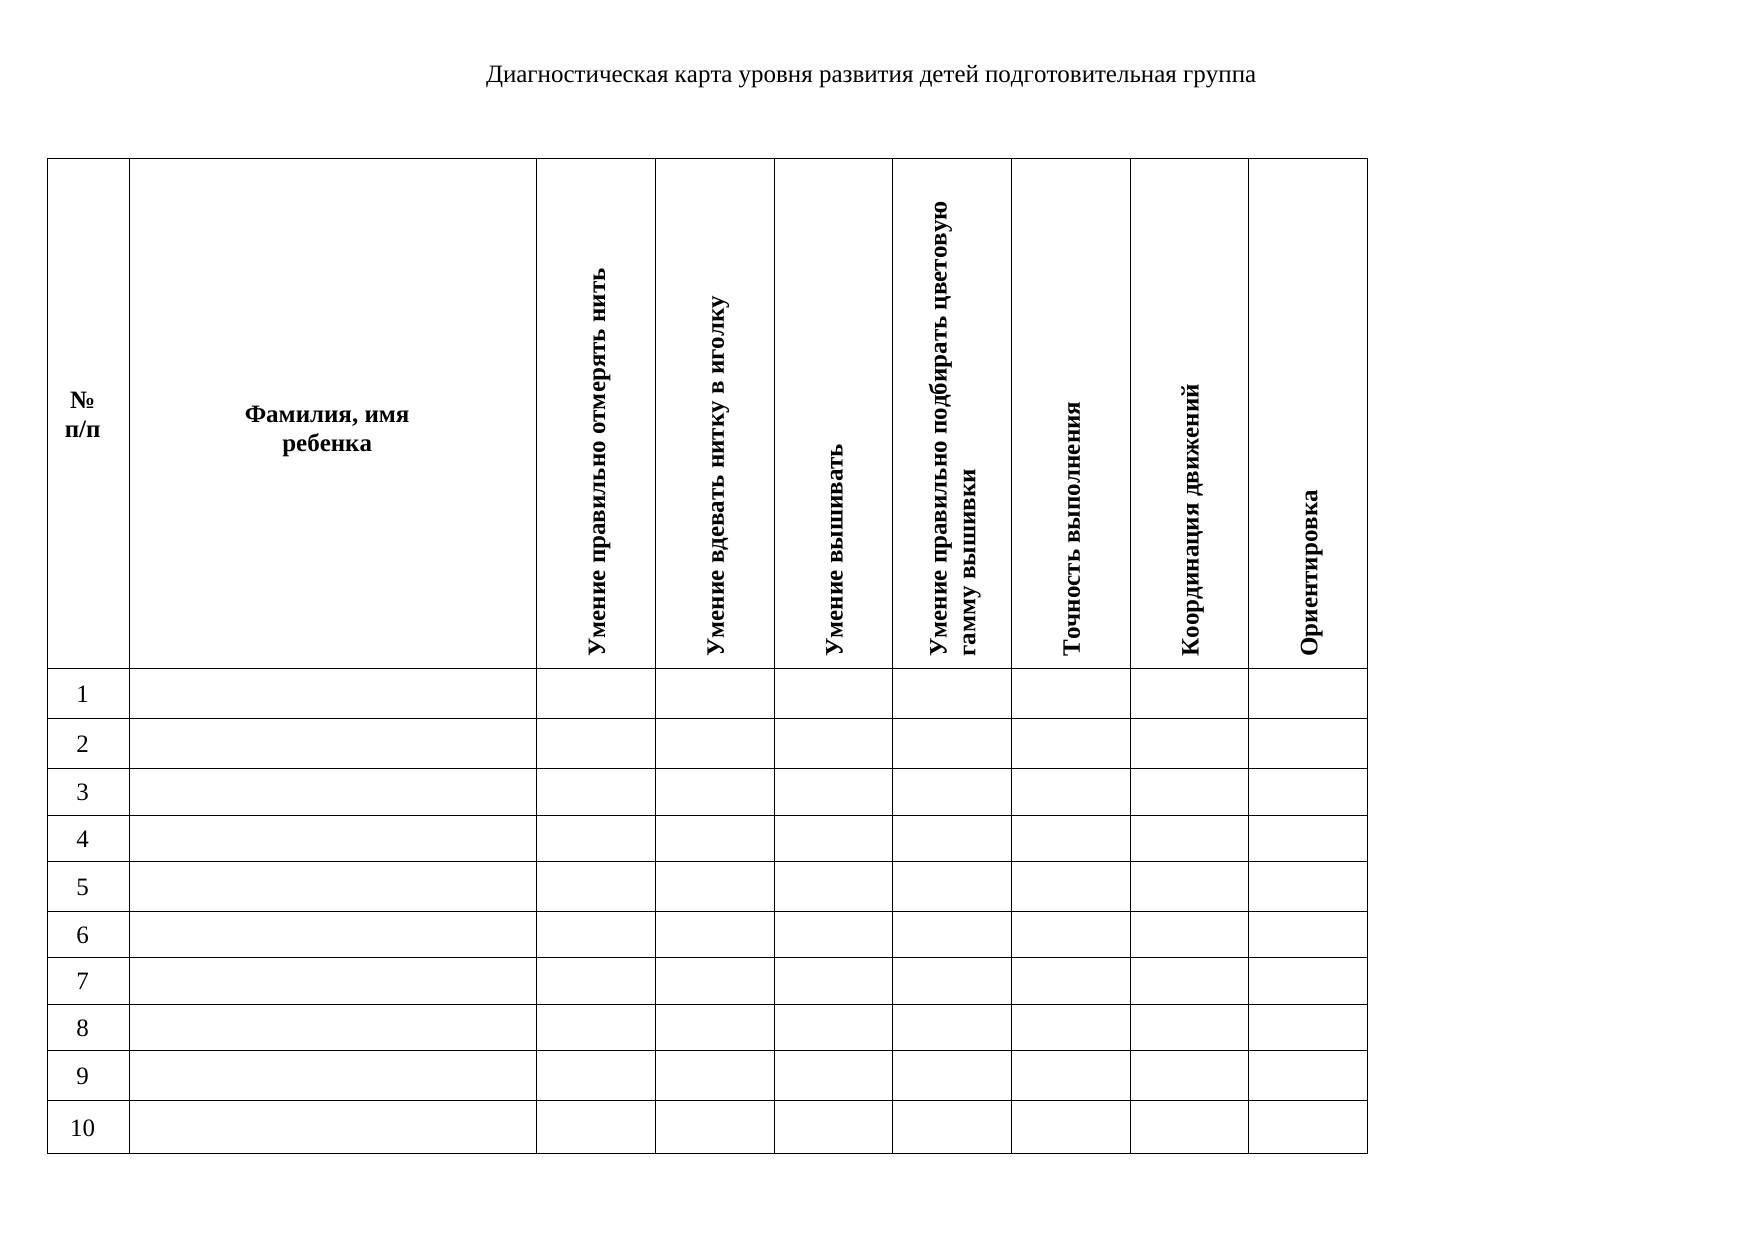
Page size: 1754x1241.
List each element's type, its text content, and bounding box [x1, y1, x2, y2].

table_cell [130, 1051, 536, 1100]
table_cell [775, 816, 892, 861]
table_cell [1131, 816, 1248, 861]
table_cell [1249, 1051, 1367, 1100]
table_cell [893, 862, 1011, 911]
table_cell [656, 769, 774, 814]
table_cell [893, 769, 1011, 814]
table_cell [1249, 958, 1367, 1003]
table_cell [130, 1101, 536, 1153]
table_header Умение вышивать [775, 159, 892, 668]
table_cell [537, 816, 655, 861]
table_cell [537, 769, 655, 814]
table_cell [656, 816, 774, 861]
table_cell [130, 769, 536, 814]
table_cell [775, 1005, 892, 1050]
table_header № п/п [48, 159, 129, 668]
table_cell [893, 669, 1011, 718]
table_cell [893, 912, 1011, 957]
table_cell [1249, 719, 1367, 768]
table_cell [537, 1101, 655, 1153]
table_cell [656, 958, 774, 1003]
table_cell [537, 1051, 655, 1100]
table_cell [656, 1051, 774, 1100]
table_cell [1012, 719, 1130, 768]
table_cell [1012, 769, 1130, 814]
table_cell [537, 719, 655, 768]
table_cell [893, 958, 1011, 1003]
table_cell [775, 769, 892, 814]
table_cell [1131, 719, 1248, 768]
table_cell [775, 862, 892, 911]
table_cell [775, 1051, 892, 1100]
table_cell [1012, 1005, 1130, 1050]
table_cell [1131, 1005, 1248, 1050]
table_cell [656, 912, 774, 957]
table_cell [656, 1101, 774, 1153]
table_cell [1131, 958, 1248, 1003]
table_cell [656, 1005, 774, 1050]
table_cell 1 [48, 669, 129, 718]
table_cell [537, 862, 655, 911]
table_cell 10 [48, 1101, 129, 1153]
table_cell [893, 1005, 1011, 1050]
table_header Координация движений [1131, 159, 1248, 668]
table_cell [130, 1005, 536, 1050]
table_cell [1012, 862, 1130, 911]
table_cell [1249, 769, 1367, 814]
table_cell [775, 669, 892, 718]
table_cell [1131, 769, 1248, 814]
table_cell [775, 1101, 892, 1153]
table_cell 7 [48, 958, 129, 1003]
text Диагностическая карта уровня развития детей подготовительная группа [59, 59, 1683, 88]
table_cell [130, 669, 536, 718]
table_cell [130, 862, 536, 911]
table_cell [1012, 669, 1130, 718]
table_cell 2 [48, 719, 129, 768]
table_cell [775, 719, 892, 768]
table_cell [1012, 816, 1130, 861]
table_cell [1012, 912, 1130, 957]
table_cell [1249, 669, 1367, 718]
table_cell [130, 816, 536, 861]
table_cell 3 [48, 769, 129, 814]
table_cell [1249, 1101, 1367, 1153]
table_cell [656, 669, 774, 718]
table_cell [1131, 1101, 1248, 1153]
table_cell [1249, 862, 1367, 911]
table_header Умение вдевать нитку в иголку [656, 159, 774, 668]
table_cell 9 [48, 1051, 129, 1100]
table_cell [1249, 1005, 1367, 1050]
table_cell [537, 669, 655, 718]
table_cell [1012, 1101, 1130, 1153]
table_cell 8 [48, 1005, 129, 1050]
table_cell [130, 958, 536, 1003]
table_cell [1131, 1051, 1248, 1100]
table_cell 4 [48, 816, 129, 861]
table_header Умение правильно подбирать цветовую гамму вышивки [893, 159, 1011, 668]
table_cell [893, 1101, 1011, 1153]
table_cell [893, 816, 1011, 861]
table_cell [537, 958, 655, 1003]
table_cell [130, 912, 536, 957]
table_cell [1012, 958, 1130, 1003]
table_cell [893, 1051, 1011, 1100]
table_cell [1249, 816, 1367, 861]
table_cell [656, 862, 774, 911]
table_cell [656, 719, 774, 768]
table_cell 5 [48, 862, 129, 911]
table_cell 6 [48, 912, 129, 957]
table_header Ориентировка [1249, 159, 1367, 668]
table_cell [775, 912, 892, 957]
table_header Умение правильно отмерять нить [537, 159, 655, 668]
table_cell [537, 1005, 655, 1050]
table_cell [775, 958, 892, 1003]
table_header Фамилия, имя ребенка [130, 159, 536, 668]
table_cell [893, 719, 1011, 768]
table_cell [1131, 862, 1248, 911]
table_cell [1131, 669, 1248, 718]
table_cell [537, 912, 655, 957]
table_header Точность выполнения [1012, 159, 1130, 668]
table_cell [1131, 912, 1248, 957]
table_cell [1249, 912, 1367, 957]
table_cell [1012, 1051, 1130, 1100]
table_cell [130, 719, 536, 768]
